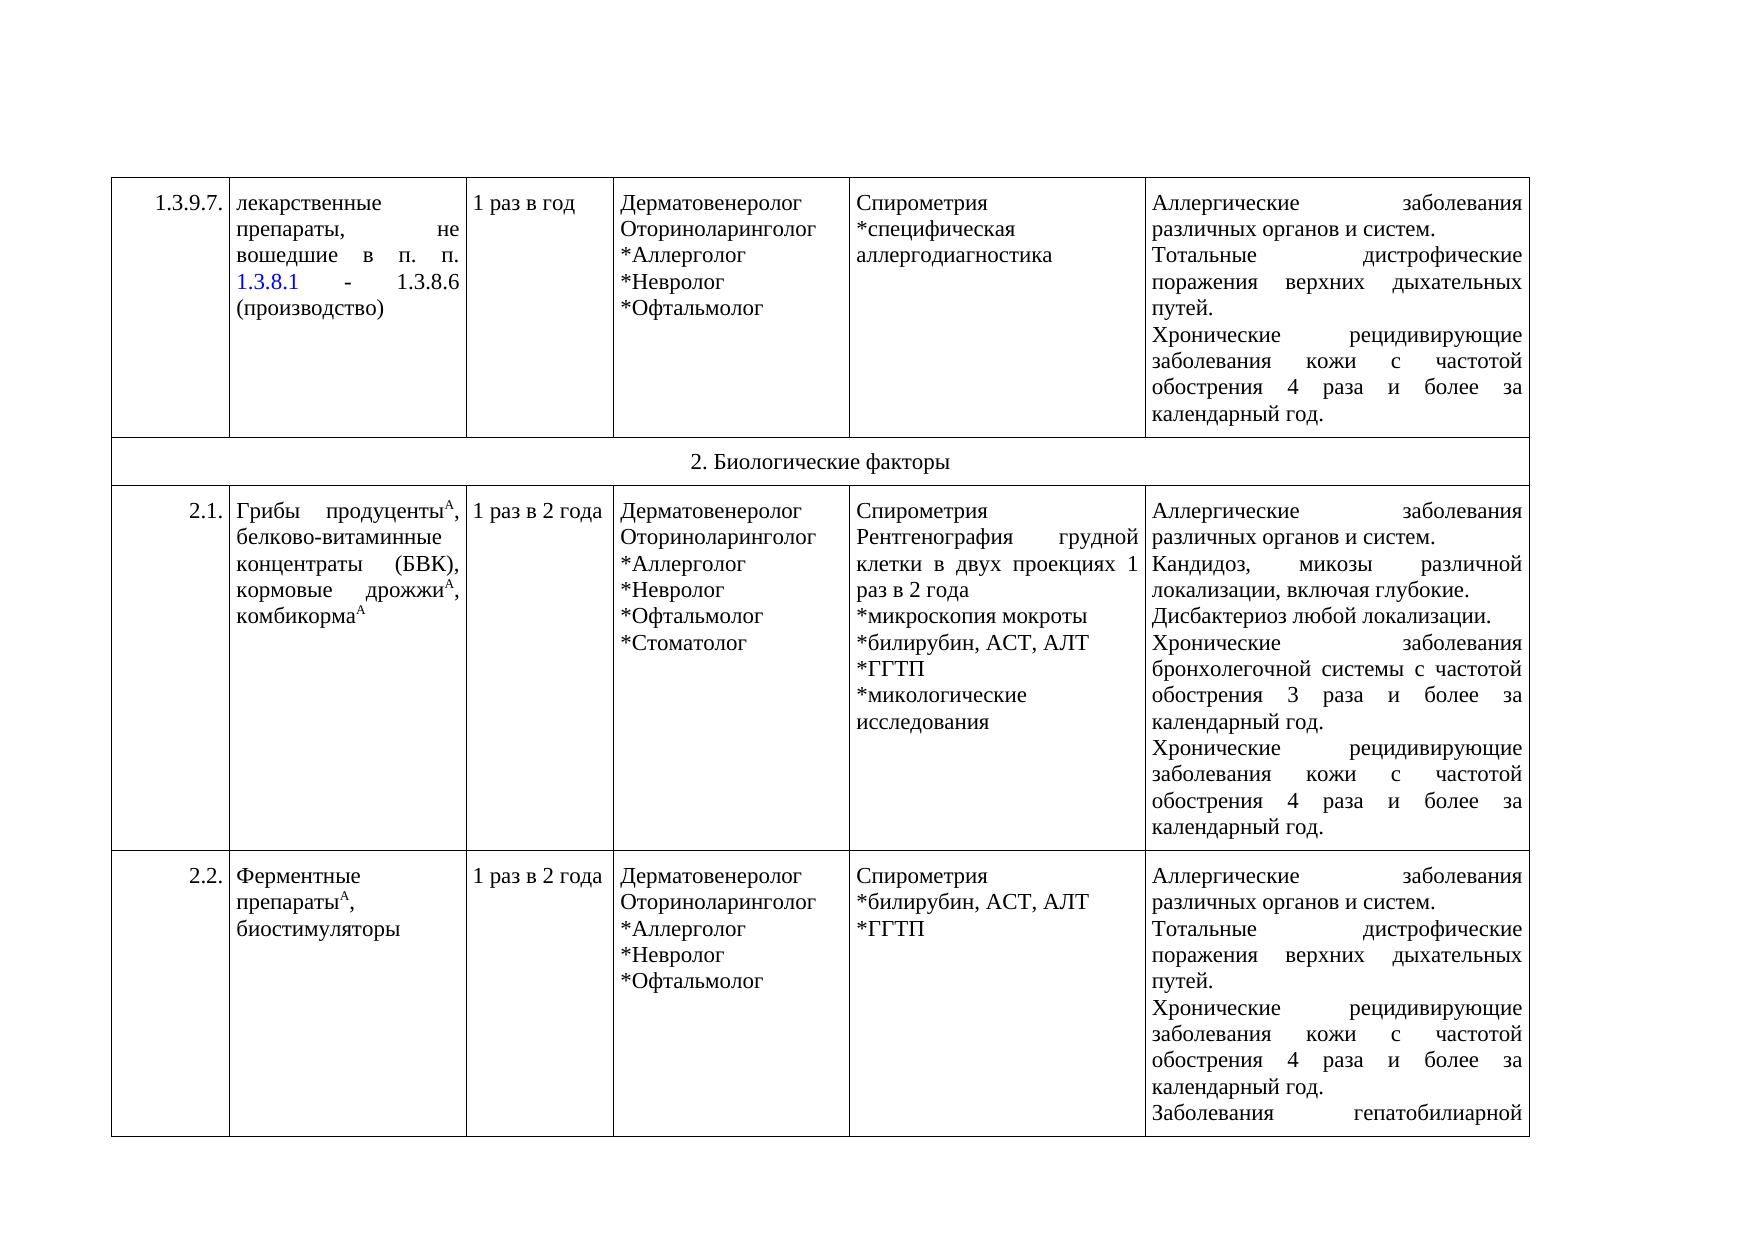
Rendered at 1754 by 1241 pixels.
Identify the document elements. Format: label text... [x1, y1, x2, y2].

table_cell Спирометрия Рентгенография грудной клетки в двух проекциях 1 раз в 2 года *микроскопия мокроты *билирубин, АСТ, АЛТ *ГГТП *микологические исследования [850, 486, 1145, 850]
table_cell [850, 851, 1145, 1136]
table_cell 1.3.9.7. [112, 178, 229, 437]
table_cell Дерматовенеролог Оториноларинголог *Аллерголог *Невролог *Офтальмолог *Стоматолог [614, 486, 849, 850]
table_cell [614, 851, 849, 1136]
table_cell Грибы продуцентыА, белково-витаминные концентраты (БВК), кормовые дрожжиА, комбикормаА [230, 486, 466, 850]
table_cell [1146, 851, 1529, 1136]
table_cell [230, 851, 466, 1136]
table_cell 2.2. [112, 851, 229, 1136]
table_cell 1 раз в 2 года [467, 486, 613, 850]
table_cell 2.1. [112, 486, 229, 850]
table_cell 1 раз в 2 года [467, 851, 613, 1136]
table_cell Спирометрия *специфическая аллергодиагностика [850, 178, 1145, 437]
table_cell Дерматовенеролог Оториноларинголог *Аллерголог *Невролог *Офтальмолог [614, 178, 849, 437]
table_cell 2. Биологические факторы [112, 438, 1529, 485]
table_cell 1 раз в год [467, 178, 613, 437]
table_cell Аллергические заболевания различных органов и систем. Кандидоз, микозы различной локализации, включая глубокие. Дисбактериоз любой локализации. Хронические заболевания бронхолегочной системы с частотой обострения 3 раза и более за календарный год. Хронические рецидивирующие заболевания кожи с частотой обострения 4 раза и более за календарный год. [1146, 486, 1529, 850]
table_cell лекарственные препараты, не вошедшие в п. п. 1.3.8.1 - 1.3.8.6 (производство) [230, 178, 466, 437]
